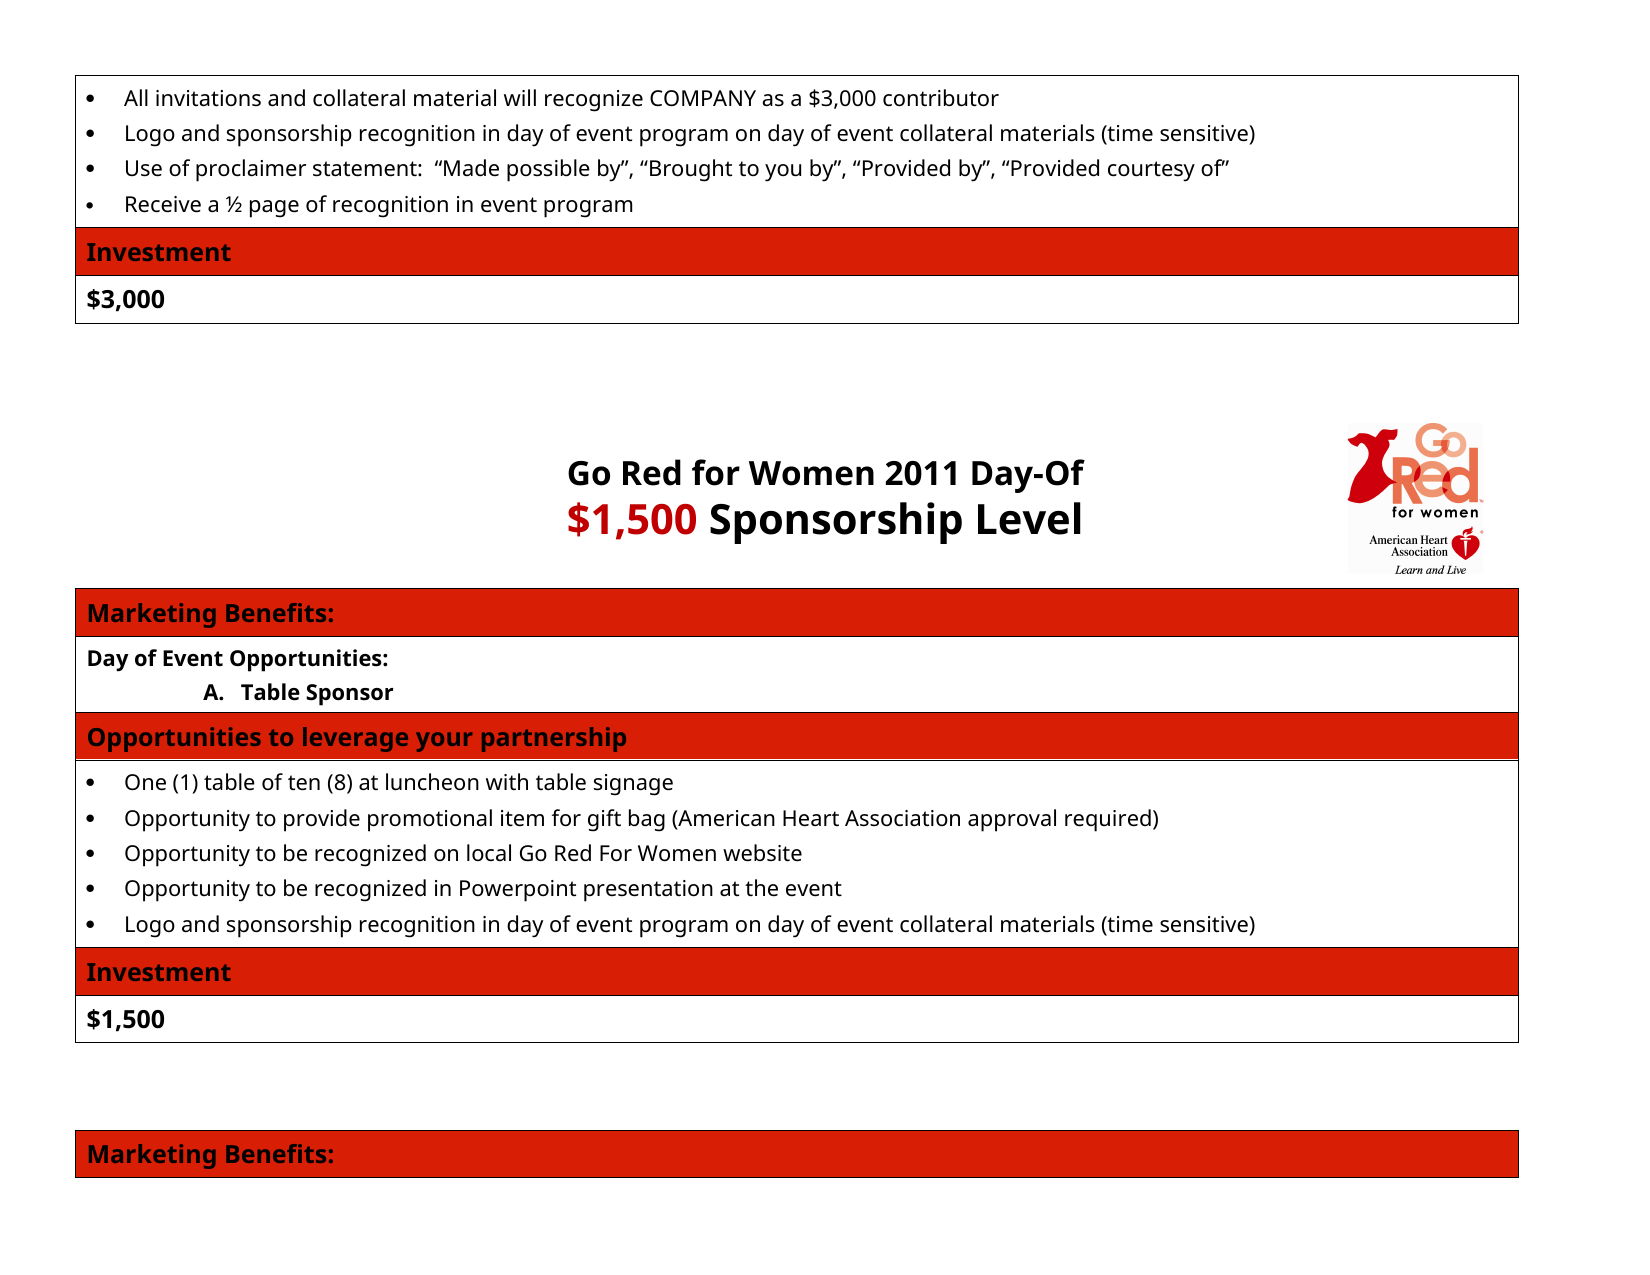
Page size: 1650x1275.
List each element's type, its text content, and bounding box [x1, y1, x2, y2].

table_cell One (1) table of ten (8) at luncheon with table signage Opportunity to provide promotional item for gift bag (American Heart Association approval required) Opportunity to be recognized on local Go Red For Women website Opportunity to be recognized in Powerpoint presentation at the event Logo and sponsorship recognition in day of event program on day of event collateral materials (time sensitive) [76, 761, 1518, 947]
picture [1347, 423, 1484, 453]
table_cell Day of Event Opportunities: Table Sponsor [76, 637, 1518, 712]
table_cell $1,500 [76, 996, 1518, 1042]
table_cell Opportunities to leverage your partnership [76, 713, 1518, 759]
table_cell Investment [76, 948, 1518, 995]
text $1,500 Sponsorship Level [75, 494, 1575, 545]
table_cell $3,000 [76, 276, 1518, 322]
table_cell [76, 76, 1518, 227]
table_header Marketing Benefits: [76, 589, 1518, 636]
picture [1347, 545, 1484, 574]
text Go Red for Women 2011 Day-Of [75, 453, 1575, 494]
table_header Marketing Benefits: [76, 1131, 1518, 1177]
table_cell Investment [76, 228, 1518, 275]
